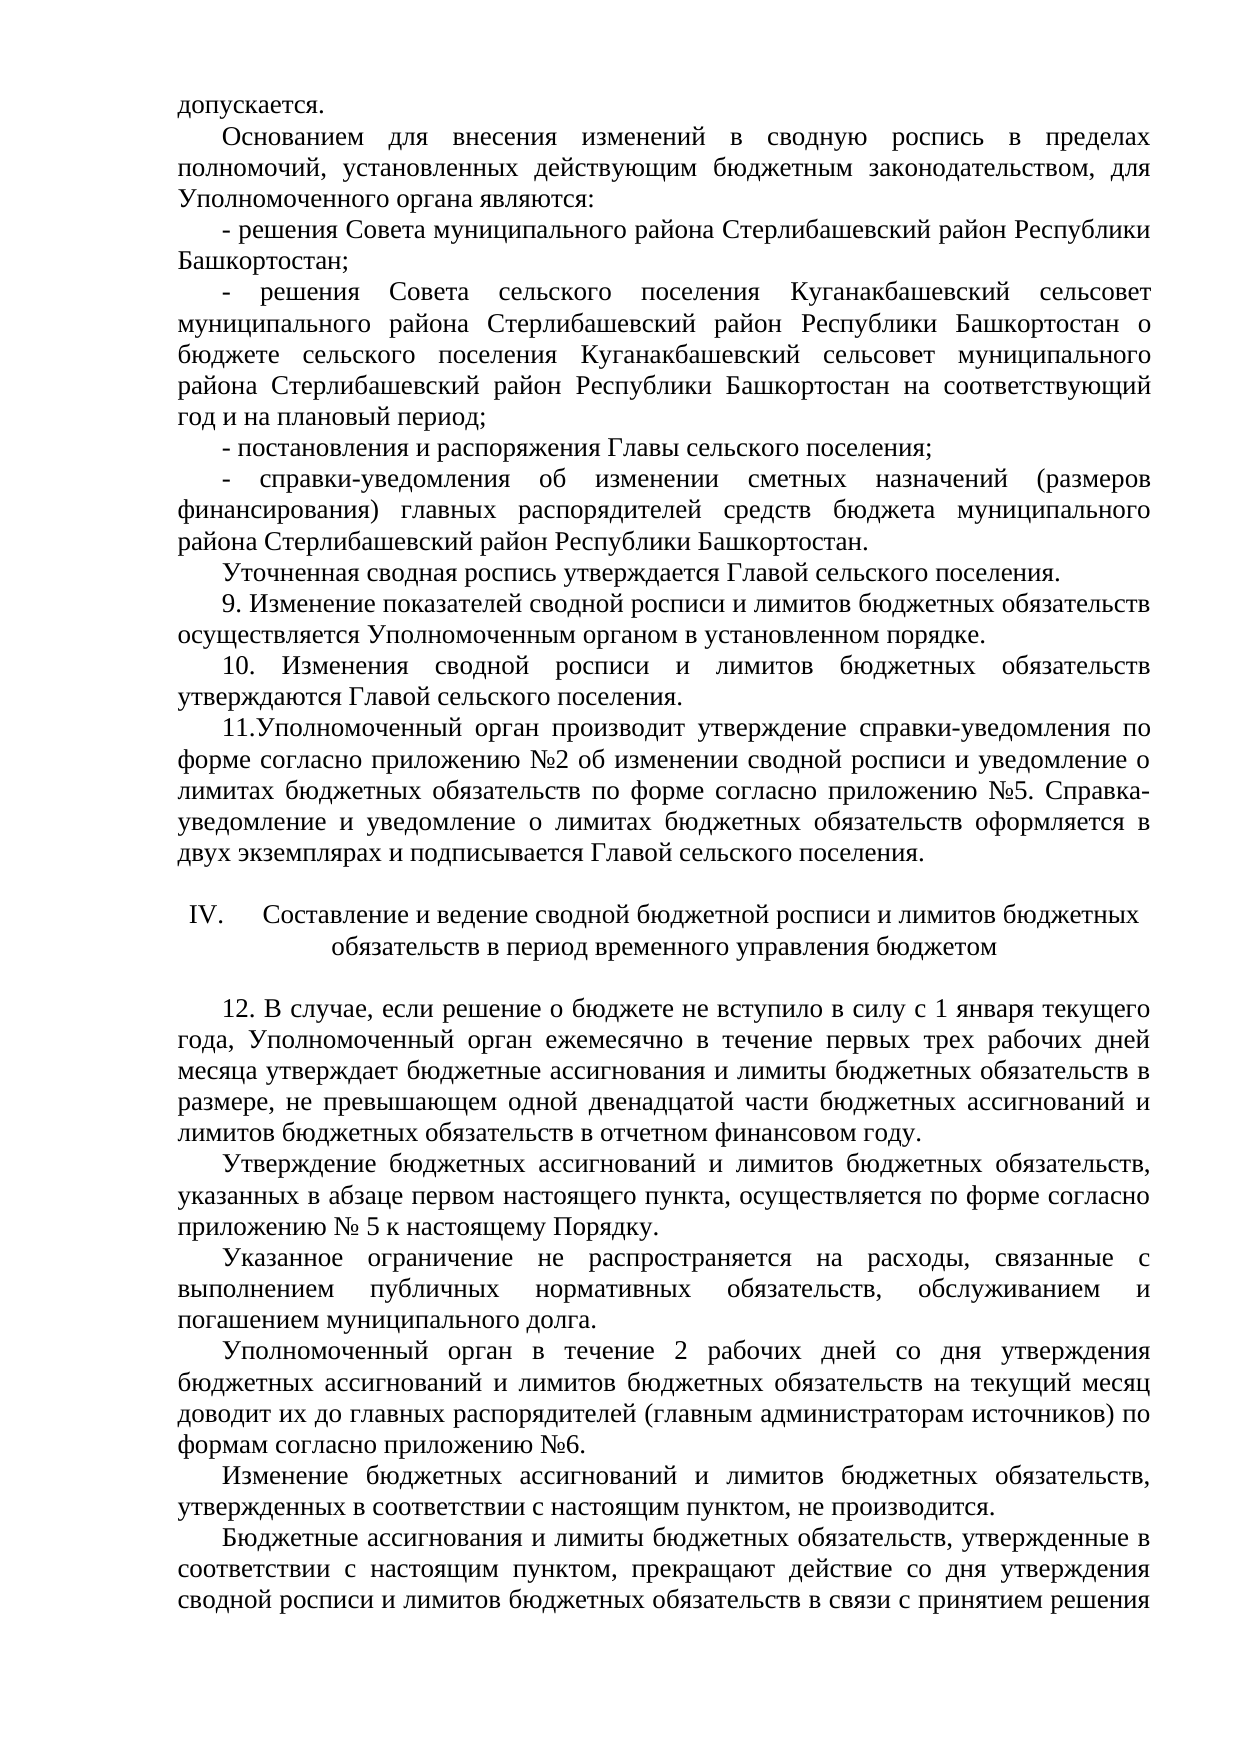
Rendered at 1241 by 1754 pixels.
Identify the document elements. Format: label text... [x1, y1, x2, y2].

text 9. Изменение показателей сводной росписи и лимитов бюджетных обязательств осуществляется Уполномоченным органом в установленном порядке. [177, 587, 1152, 649]
text Основанием для внесения изменений в сводную роспись в пределах полномочий, установленных действующим бюджетным законодательством, для Уполномоченного органа являются: [177, 120, 1152, 213]
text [177, 1521, 1152, 1615]
text Изменение бюджетных ассигнований и лимитов бюджетных обязательств, утвержденных в соответствии с настоящим пунктом, не производится. [177, 1459, 1152, 1521]
text - решения Совета муниципального района Стерлибашевский район Республики Башкортостан; [177, 213, 1152, 276]
text 10. Изменения сводной росписи и лимитов бюджетных обязательств утверждаются Главой сельского поселения. [177, 649, 1152, 712]
text 11.Уполномоченный орган производит утверждение справки-уведомления по форме согласно приложению №2 об изменении сводной росписи и уведомление о лимитах бюджетных обязательств по форме согласно приложению №5. Справка-уведомление и уведомление о лимитах бюджетных обязательств оформляется в двух экземплярах и подписывается Главой сельского поселения. [177, 712, 1152, 867]
text Указанное ограничение не распространяется на расходы, связанные с выполнением публичных нормативных обязательств, обслуживанием и погашением муниципального долга. [177, 1241, 1152, 1334]
text 12. В случае, если решение о бюджете не вступило в силу с 1 января текущего года, Уполномоченный орган ежемесячно в течение первых трех рабочих дней месяца утверждает бюджетные ассигнования и лимиты бюджетных обязательств в размере, не превышающем одной двенадцатой части бюджетных ассигнований и лимитов бюджетных обязательств в отчетном финансовом году. [177, 992, 1152, 1148]
text - решения Совета сельского поселения Куганакбашевский сельсовет муниципального района Стерлибашевский район Республики Башкортостан о бюджете сельского поселения Куганакбашевский сельсовет муниципального района Стерлибашевский район Республики Башкортостан на соответствующий год и на плановый период; [177, 276, 1152, 338]
text - решения Совета сельского поселения Куганакбашевский сельсовет муниципального района Стерлибашевский район Республики Башкортостан о бюджете сельского поселения Куганакбашевский сельсовет муниципального района Стерлибашевский район Республики Башкортостан на соответствующий год и на плановый период; [177, 338, 1152, 431]
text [177, 89, 1152, 120]
text Уполномоченный орган в течение 2 рабочих дней со дня утверждения бюджетных ассигнований и лимитов бюджетных обязательств на текущий месяц доводит их до главных распорядителей (главным администраторам источников) по формам согласно приложению №6. [177, 1334, 1152, 1459]
text - постановления и распоряжения Главы сельского поселения; [177, 431, 1152, 462]
text Утверждение бюджетных ассигнований и лимитов бюджетных обязательств, указанных в абзаце первом настоящего пункта, осуществляется по форме согласно приложению № 5 к настоящему Порядку. [177, 1148, 1152, 1241]
text IV. Составление и ведение сводной бюджетной росписи и лимитов бюджетных обязательств в период временного управления бюджетом [177, 898, 1152, 961]
text Уточненная сводная роспись утверждается Главой сельского поселения. [177, 556, 1152, 587]
text - справки-уведомления об изменении сметных назначений (размеров финансирования) главных распорядителей средств бюджета муниципального района Стерлибашевский район Республики Башкортостан. [177, 462, 1152, 556]
